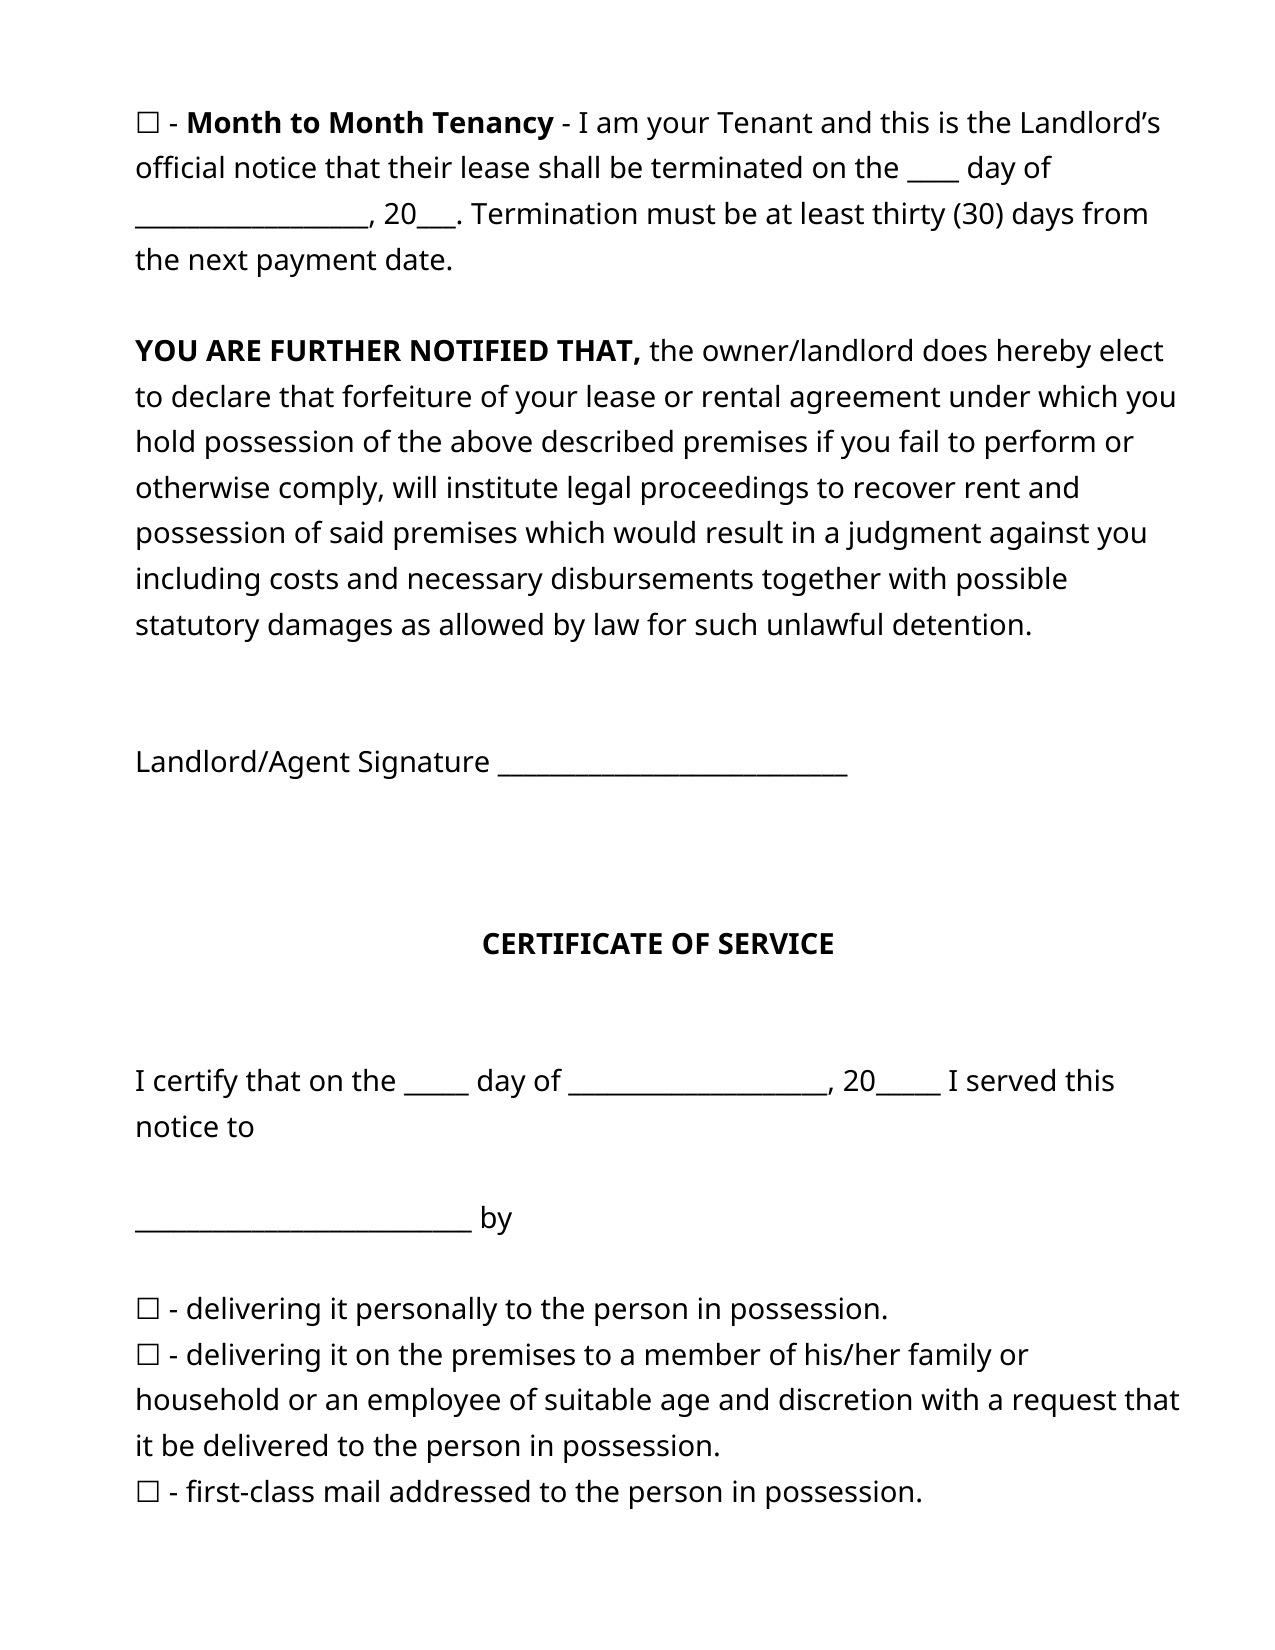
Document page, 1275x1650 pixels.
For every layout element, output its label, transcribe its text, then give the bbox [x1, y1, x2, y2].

text ☐ - Month to Month Tenancy - I am your Tenant and this is the Landlord’s official notice that their lease shall be terminated on the ____ day of __________________, 20___. Termination must be at least thirty (30) days from the next payment date. [135, 102, 1181, 279]
text I certify that on the _____ day of ____________________, 20_____ I served this notice to [135, 1060, 1181, 1146]
text ☐ - delivering it personally to the person in possession. [135, 1288, 1181, 1328]
text CERTIFICATE OF SERVICE [135, 923, 1181, 963]
text ☐ - first-class mail addressed to the person in possession. [135, 1471, 1181, 1511]
text __________________________ by [135, 1197, 1181, 1237]
text Landlord/Agent Signature ___________________________ [135, 741, 1181, 781]
text ☐ - delivering it on the premises to a member of his/her family or household or an employee of suitable age and discretion with a request that it be delivered to the person in possession. [135, 1334, 1181, 1465]
